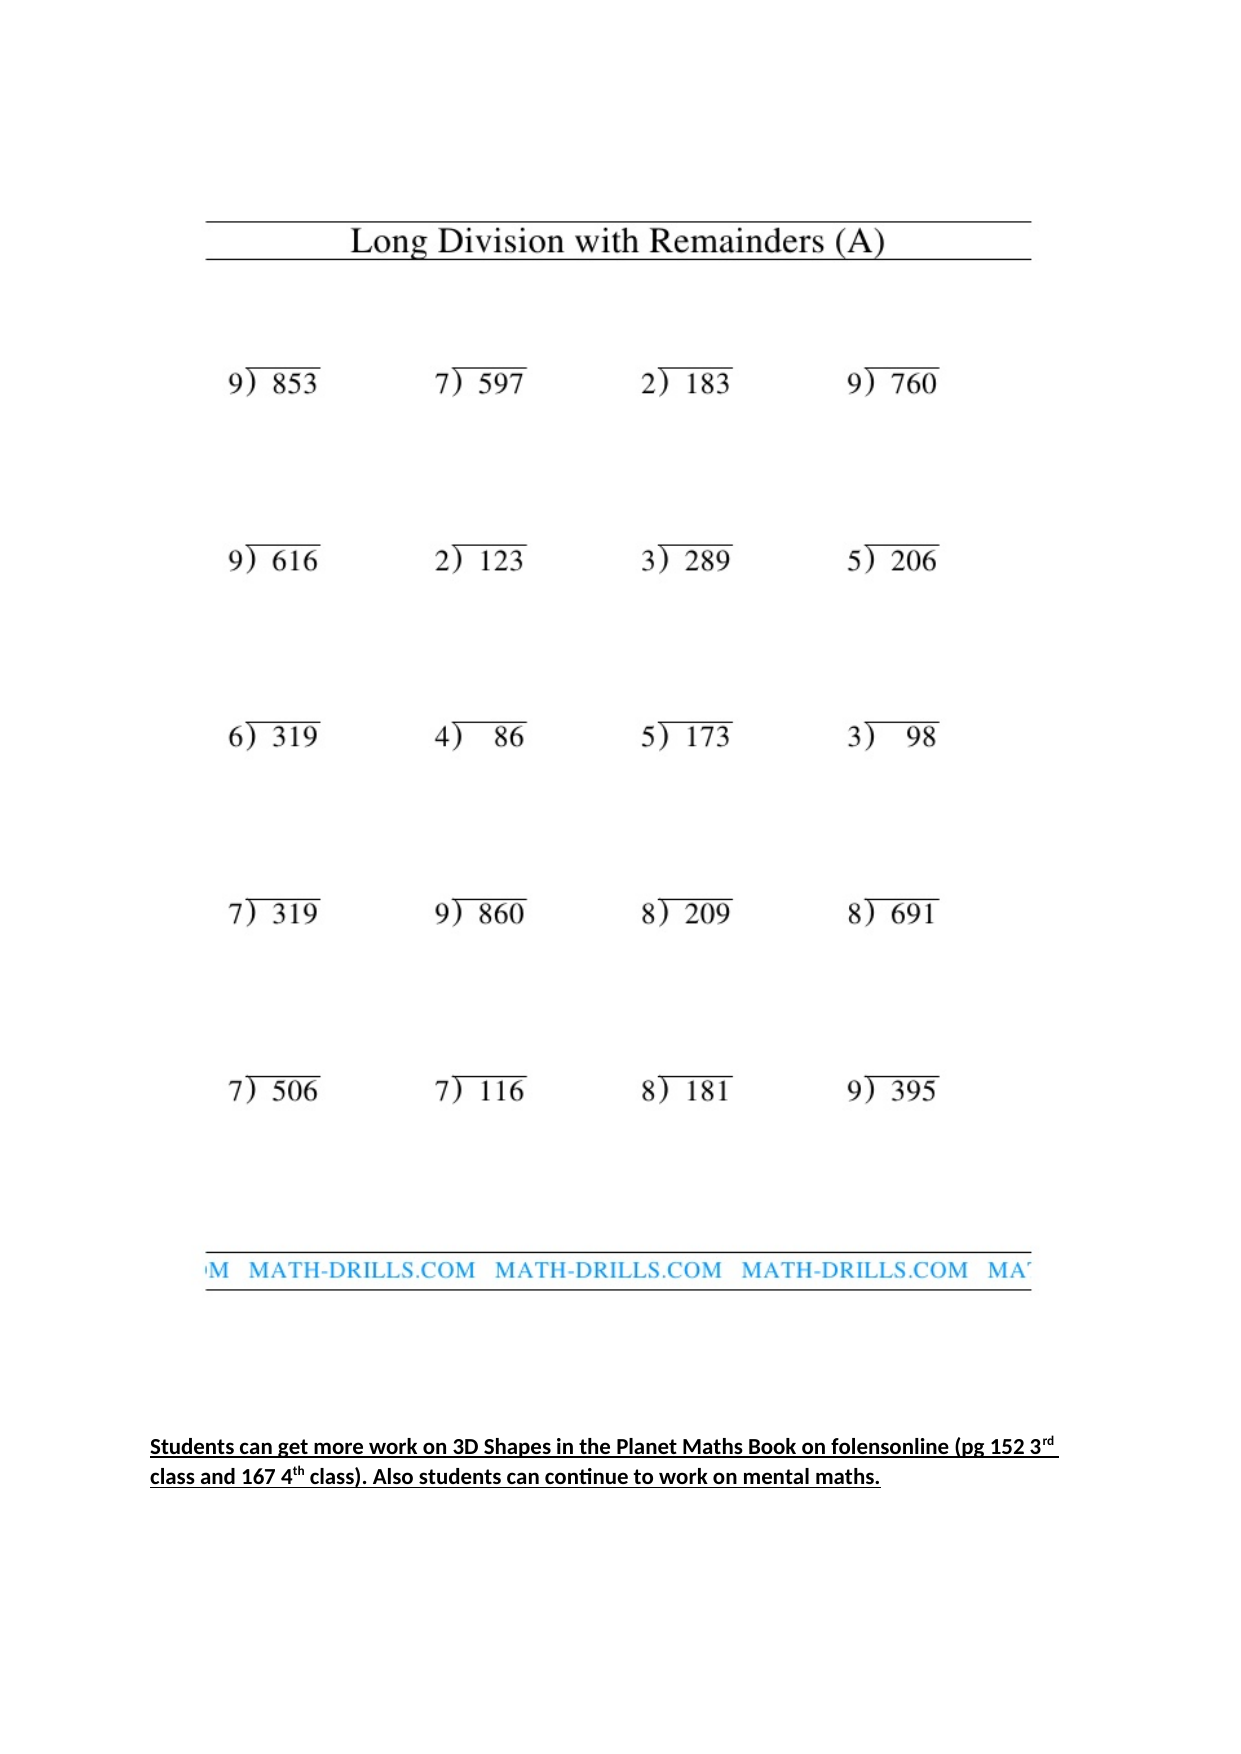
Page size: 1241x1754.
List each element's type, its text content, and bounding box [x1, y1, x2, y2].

picture [150, 150, 1091, 1367]
text Students can get more work on 3D Shapes in the Planet Maths Book on folensonline (pg 152 3rd class and 167 4th class). Also students can continue to work on mental maths. [150, 1432, 1090, 1491]
